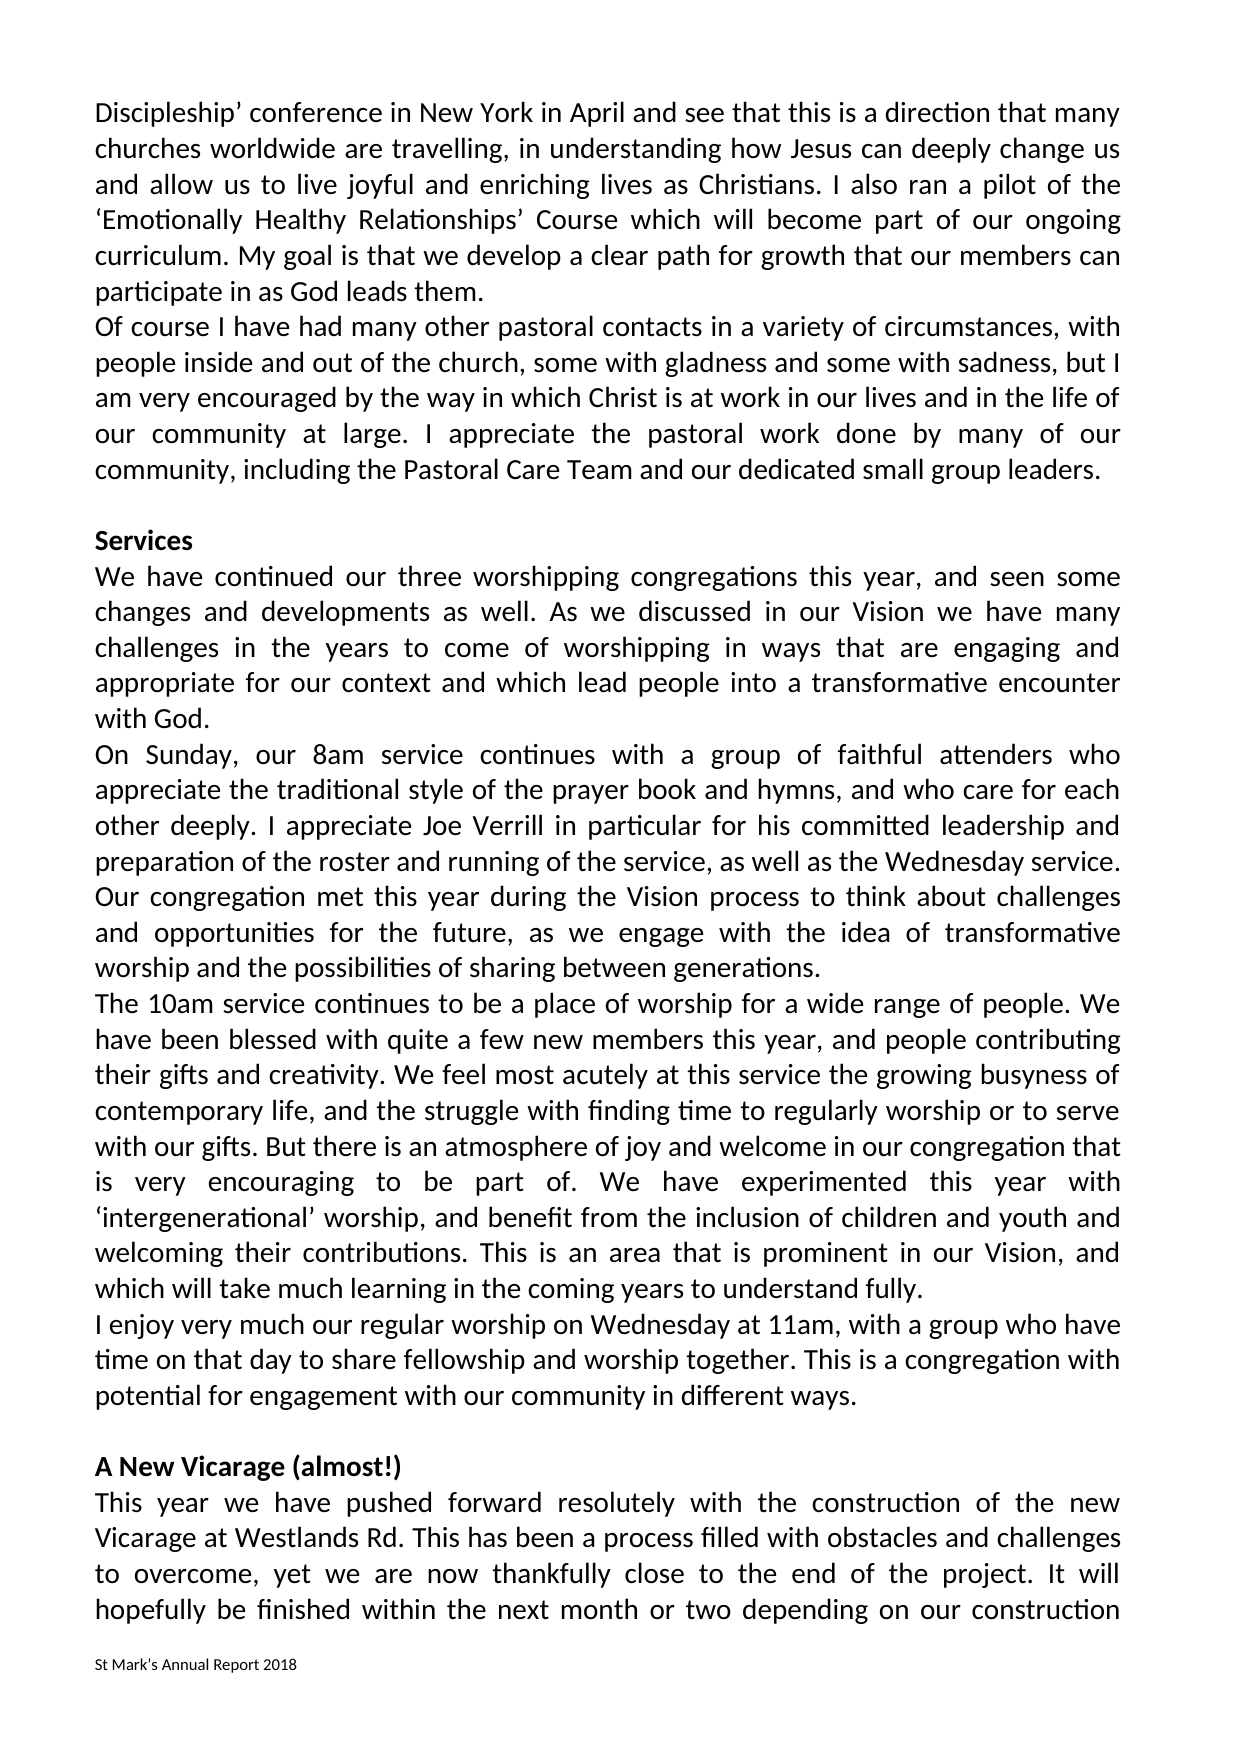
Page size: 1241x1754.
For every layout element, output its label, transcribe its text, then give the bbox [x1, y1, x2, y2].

text We have continued our three worshipping congregations this year, and seen some changes and developments as well. As we discussed in our Vision we have many challenges in the years to come of worshipping in ways that are engaging and appropriate for our context and which lead people into a transformative encounter with God. [94, 558, 1122, 736]
text A New Vicarage (almost!) [94, 1448, 1122, 1484]
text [94, 94, 1122, 308]
text I enjoy very much our regular worship on Wednesday at 11am, with a group who have time on that day to share fellowship and worship together. This is a congregation with potential for engagement with our community in different ways. [94, 1306, 1122, 1413]
text The 10am service continues to be a place of worship for a wide range of people. We have been blessed with quite a few new members this year, and people contributing their gifts and creativity. We feel most acutely at this service the growing busyness of contemporary life, and the struggle with finding time to regularly worship or to serve with our gifts. But there is an atmosphere of joy and welcome in our congregation that is very encouraging to be part of. We have experimented this year with ‘intergenerational’ worship, and benefit from the inclusion of children and youth and welcoming their contributions. This is an area that is prominent in our Vision, and which will take much learning in the coming years to understand fully. [94, 985, 1122, 1306]
text On Sunday, our 8am service continues with a group of faithful attenders who appreciate the traditional style of the prayer book and hymns, and who care for each other deeply. I appreciate Joe Verrill in particular for his committed leadership and preparation of the roster and running of the service, as well as the Wednesday service. Our congregation met this year during the Vision process to think about challenges and opportunities for the future, as we engage with the idea of transformative worship and the possibilities of sharing between generations. [94, 736, 1122, 985]
text Services [94, 522, 1122, 558]
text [94, 1484, 1122, 1626]
text Of course I have had many other pastoral contacts in a variety of circumstances, with people inside and out of the church, some with gladness and some with sadness, but I am very encouraged by the way in which Christ is at work in our lives and in the life of our community at large. I appreciate the pastoral work done by many of our community, including the Pastoral Care Team and our dedicated small group leaders. [94, 308, 1122, 486]
